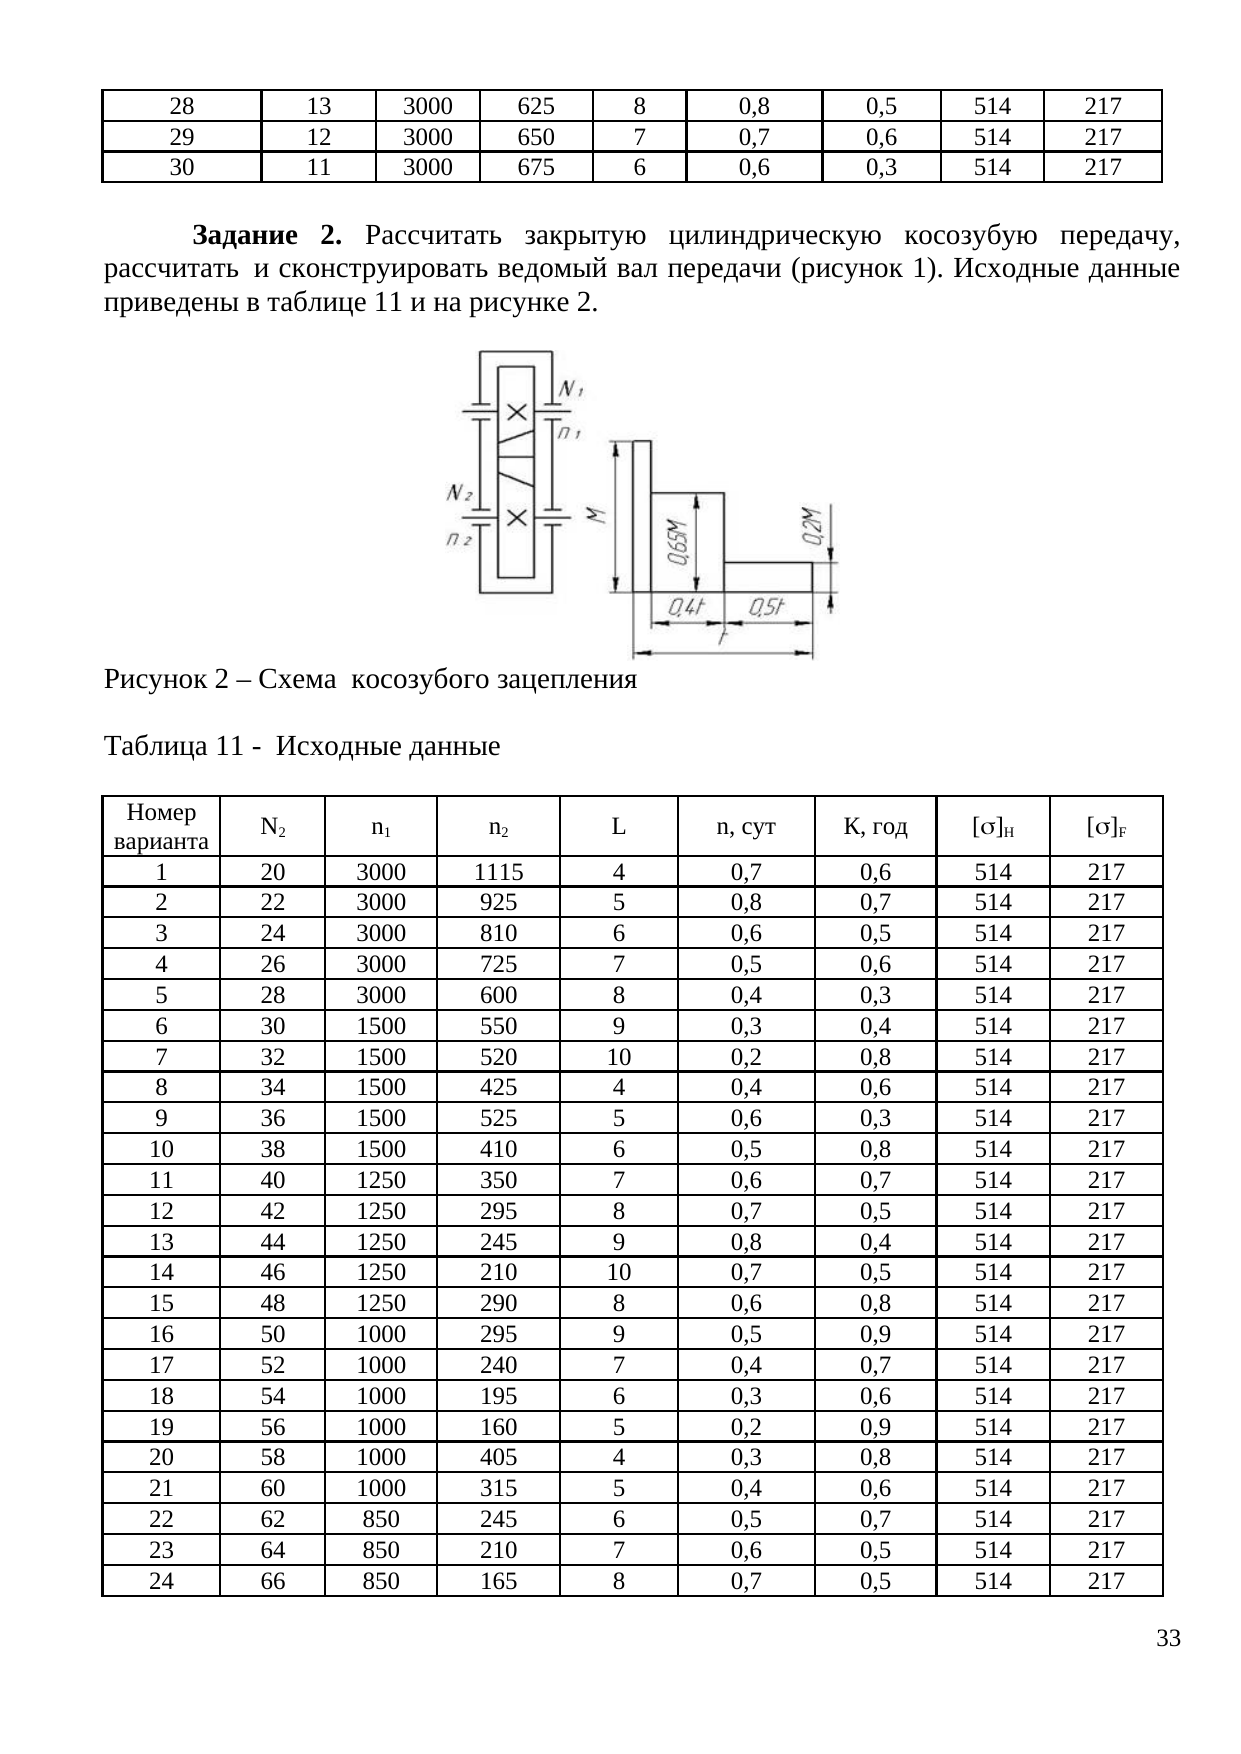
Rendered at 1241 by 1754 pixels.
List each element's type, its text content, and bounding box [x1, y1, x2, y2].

table_cell 1250 [326, 1165, 436, 1194]
table_cell 210 [438, 1258, 559, 1286]
table_cell 514 [938, 1319, 1049, 1348]
table_cell 245 [438, 1227, 559, 1255]
table_cell 217 [1045, 91, 1161, 119]
table_cell 3 [104, 918, 219, 947]
table_cell 0,3 [816, 980, 935, 1009]
table_cell 20 [221, 857, 324, 885]
table_header n2 [438, 797, 559, 854]
table_cell 12 [104, 1196, 219, 1224]
table_cell 6 [561, 1134, 677, 1163]
table_cell 8 [594, 91, 685, 119]
table_cell 13 [263, 91, 375, 119]
table_cell 217 [1051, 1381, 1162, 1409]
table_cell 0,6 [816, 1073, 935, 1101]
table_cell 514 [938, 1535, 1049, 1564]
table_cell 62 [221, 1504, 324, 1533]
table_cell 8 [561, 1566, 677, 1594]
table_cell 0,7 [688, 122, 821, 150]
table_cell 46 [221, 1258, 324, 1286]
table_cell 217 [1051, 1288, 1162, 1317]
table_cell 1 [104, 857, 219, 885]
table_cell 217 [1051, 1042, 1162, 1070]
table_cell 0,4 [679, 1073, 814, 1101]
table_cell 550 [438, 1011, 559, 1039]
table_cell 850 [326, 1566, 436, 1594]
table_cell 4 [561, 857, 677, 885]
table_cell 0,5 [679, 1134, 814, 1163]
table_cell 240 [438, 1350, 559, 1379]
table_cell 56 [221, 1412, 324, 1440]
table_cell 3000 [326, 949, 436, 978]
table_cell 514 [938, 1196, 1049, 1224]
table_cell 10 [561, 1042, 677, 1070]
table_cell 54 [221, 1381, 324, 1409]
table_cell 514 [938, 918, 1049, 947]
table_cell 0,4 [816, 1011, 935, 1039]
table_cell 514 [938, 1103, 1049, 1132]
table_cell 195 [438, 1381, 559, 1409]
table_cell 0,5 [816, 918, 935, 947]
table_cell 1500 [326, 1103, 436, 1132]
table_cell 217 [1051, 949, 1162, 978]
table_header n1 [326, 797, 436, 854]
table_cell 1500 [326, 1073, 436, 1101]
table_cell 8 [561, 1288, 677, 1317]
table_cell 850 [326, 1504, 436, 1533]
table_cell 514 [938, 1412, 1049, 1440]
table_cell 3000 [326, 980, 436, 1009]
table_cell 28 [104, 91, 260, 119]
table_cell 0,6 [688, 153, 821, 181]
table_cell 650 [481, 122, 592, 150]
table_cell 0,7 [816, 888, 935, 916]
table_cell 36 [221, 1103, 324, 1132]
table_cell 7 [104, 1042, 219, 1070]
table_header []H [938, 797, 1049, 854]
table_cell 6 [104, 1011, 219, 1039]
table_cell 10 [104, 1134, 219, 1163]
table_cell 514 [938, 1073, 1049, 1101]
table_cell 0,6 [679, 918, 814, 947]
table_cell 0,7 [679, 857, 814, 885]
table_cell 2 [104, 888, 219, 916]
table_cell 210 [438, 1535, 559, 1564]
table_cell 24 [221, 918, 324, 947]
table_cell 217 [1051, 1566, 1162, 1594]
table_cell 9 [104, 1103, 219, 1132]
table_cell 217 [1051, 918, 1162, 947]
table_cell 0,8 [688, 91, 821, 119]
table_cell 514 [942, 91, 1043, 119]
table_cell 217 [1051, 1319, 1162, 1348]
table_cell 217 [1051, 1073, 1162, 1101]
table_cell 15 [104, 1288, 219, 1317]
table_cell 11 [104, 1165, 219, 1194]
table_cell 514 [938, 1443, 1049, 1471]
table_cell 217 [1051, 1134, 1162, 1163]
text Задание 2. Рассчитать закрытую цилиндрическую косозубую передачу, рассчитать и сконструировать ведомый вал передачи (рисунок 1). Исходные данные приведены в таблице 11 и на рисунке 2. [103, 217, 1181, 317]
table_cell 4 [104, 949, 219, 978]
table_cell 217 [1045, 122, 1161, 150]
table_cell 5 [561, 1473, 677, 1502]
table_cell 5 [561, 1103, 677, 1132]
table_cell 19 [104, 1412, 219, 1440]
table_cell 8 [561, 1196, 677, 1224]
table_cell 6 [561, 918, 677, 947]
table_cell 525 [438, 1103, 559, 1132]
table_cell 44 [221, 1227, 324, 1255]
table_cell 0,9 [816, 1319, 935, 1348]
table_cell 34 [221, 1073, 324, 1101]
table_cell 514 [938, 1381, 1049, 1409]
table_cell 5 [561, 888, 677, 916]
table_cell 22 [104, 1504, 219, 1533]
table_cell 0,6 [816, 949, 935, 978]
table_cell 217 [1051, 1473, 1162, 1502]
table_cell 514 [938, 980, 1049, 1009]
table_cell 514 [938, 888, 1049, 916]
table_cell 6 [594, 153, 685, 181]
picture [445, 350, 840, 661]
table_cell 0,3 [679, 1381, 814, 1409]
table_cell 1000 [326, 1473, 436, 1502]
table_cell 8 [561, 980, 677, 1009]
table_cell 425 [438, 1073, 559, 1101]
table_cell 38 [221, 1134, 324, 1163]
table_cell 4 [561, 1443, 677, 1471]
table_cell 217 [1051, 1227, 1162, 1255]
table_cell 217 [1051, 1504, 1162, 1533]
table_cell 0,3 [679, 1443, 814, 1471]
table_cell 514 [938, 1288, 1049, 1317]
table_cell 8 [104, 1073, 219, 1101]
table_cell 217 [1051, 1165, 1162, 1194]
table_cell 0,4 [679, 980, 814, 1009]
table_cell 295 [438, 1319, 559, 1348]
table_cell 14 [104, 1258, 219, 1286]
table_cell 217 [1051, 1011, 1162, 1039]
table_cell 5 [561, 1412, 677, 1440]
table_cell 217 [1051, 1350, 1162, 1379]
table_cell 675 [481, 153, 592, 181]
table_cell 0,4 [679, 1473, 814, 1502]
table_cell 0,6 [679, 1103, 814, 1132]
table_header К, год [816, 797, 935, 854]
table_cell 514 [938, 949, 1049, 978]
table_cell 520 [438, 1042, 559, 1070]
table_cell 600 [438, 980, 559, 1009]
table_cell 17 [104, 1350, 219, 1379]
table_cell 0,3 [816, 1103, 935, 1132]
table_cell 217 [1051, 1103, 1162, 1132]
text Рисунок 2 – Схема косозубого зацепления [103, 661, 1181, 694]
table_cell 16 [104, 1319, 219, 1348]
table_cell 13 [104, 1227, 219, 1255]
table_cell 0,6 [679, 1165, 814, 1194]
table_cell 22 [221, 888, 324, 916]
table_cell 3000 [326, 888, 436, 916]
table_cell 9 [561, 1319, 677, 1348]
table_cell 7 [561, 949, 677, 978]
table_cell 0,4 [679, 1350, 814, 1379]
table_cell 0,6 [679, 1535, 814, 1564]
table_cell 350 [438, 1165, 559, 1194]
table_cell 245 [438, 1504, 559, 1533]
table_cell 7 [561, 1350, 677, 1379]
table_cell 514 [942, 122, 1043, 150]
table_cell 42 [221, 1196, 324, 1224]
table_cell 0,8 [816, 1042, 935, 1070]
table_cell 28 [221, 980, 324, 1009]
table_cell 58 [221, 1443, 324, 1471]
table_cell 514 [938, 1473, 1049, 1502]
table_cell 0,9 [816, 1412, 935, 1440]
table_cell 625 [481, 91, 592, 119]
table_header Номер варианта [104, 797, 219, 854]
table_cell 0,5 [816, 1258, 935, 1286]
table_cell 1250 [326, 1288, 436, 1317]
table_cell 410 [438, 1134, 559, 1163]
table_cell 810 [438, 918, 559, 947]
table_cell 0,8 [679, 888, 814, 916]
table_cell 3000 [377, 153, 479, 181]
table_cell 514 [938, 1011, 1049, 1039]
table_cell 217 [1051, 1412, 1162, 1440]
table_cell 11 [263, 153, 375, 181]
table_cell 0,8 [816, 1443, 935, 1471]
table_cell 0,7 [816, 1504, 935, 1533]
table_cell 50 [221, 1319, 324, 1348]
table_cell 40 [221, 1165, 324, 1194]
table_header N2 [221, 797, 324, 854]
table_cell 514 [942, 153, 1043, 181]
table_cell 1500 [326, 1011, 436, 1039]
table_cell 6 [561, 1504, 677, 1533]
table_cell 1000 [326, 1412, 436, 1440]
table_cell 0,6 [816, 1381, 935, 1409]
table_cell 23 [104, 1535, 219, 1564]
table_cell 60 [221, 1473, 324, 1502]
table_cell 7 [561, 1165, 677, 1194]
table_cell 3000 [377, 91, 479, 119]
table_cell 217 [1051, 980, 1162, 1009]
table_cell 0,5 [679, 949, 814, 978]
table_cell 0,7 [816, 1165, 935, 1194]
table_cell 514 [938, 1504, 1049, 1533]
table_cell 12 [263, 122, 375, 150]
table_header L [561, 797, 677, 854]
table_cell 0,8 [679, 1227, 814, 1255]
table_cell 0,8 [816, 1288, 935, 1317]
table_cell 514 [938, 1258, 1049, 1286]
table_cell 0,7 [816, 1350, 935, 1379]
table_cell 30 [221, 1011, 324, 1039]
table_cell 10 [561, 1258, 677, 1286]
table_cell 1250 [326, 1196, 436, 1224]
table_cell 0,2 [679, 1412, 814, 1440]
table_cell 7 [561, 1535, 677, 1564]
table_cell 315 [438, 1473, 559, 1502]
table_cell 217 [1051, 1196, 1162, 1224]
table_cell 52 [221, 1350, 324, 1379]
table_cell 0,7 [679, 1258, 814, 1286]
table_cell 217 [1051, 857, 1162, 885]
table_cell 514 [938, 1165, 1049, 1194]
table_cell 66 [221, 1566, 324, 1594]
table_cell 0,6 [824, 122, 940, 150]
table_cell 0,3 [679, 1011, 814, 1039]
table_cell 9 [561, 1011, 677, 1039]
table_cell 5 [104, 980, 219, 1009]
table_cell 3000 [326, 918, 436, 947]
table_cell 30 [104, 153, 260, 181]
table_cell 3000 [377, 122, 479, 150]
table_cell 0,2 [679, 1042, 814, 1070]
table_cell 925 [438, 888, 559, 916]
table_cell 48 [221, 1288, 324, 1317]
table_header n, сут [679, 797, 814, 854]
table_cell 1500 [326, 1042, 436, 1070]
table_header []F [1051, 797, 1162, 854]
table_cell 850 [326, 1535, 436, 1564]
table_cell 0,5 [679, 1319, 814, 1348]
table_cell 64 [221, 1535, 324, 1564]
table_cell 0,5 [824, 91, 940, 119]
table_cell 26 [221, 949, 324, 978]
text Таблица 11 - Исходные данные [103, 728, 1181, 761]
table_cell 514 [938, 1350, 1049, 1379]
table_cell 165 [438, 1566, 559, 1594]
table_cell 514 [938, 1134, 1049, 1163]
table_cell 18 [104, 1381, 219, 1409]
table_cell 514 [938, 1566, 1049, 1594]
table_cell 725 [438, 949, 559, 978]
table_cell 0,5 [679, 1504, 814, 1533]
table_cell 7 [594, 122, 685, 150]
table_cell 217 [1051, 1443, 1162, 1471]
table_cell 0,6 [816, 857, 935, 885]
table_cell 0,7 [679, 1196, 814, 1224]
table_cell 0,3 [824, 153, 940, 181]
table_cell 514 [938, 1042, 1049, 1070]
table_cell 9 [561, 1227, 677, 1255]
table_cell 1115 [438, 857, 559, 885]
table_cell 6 [561, 1381, 677, 1409]
table_cell 514 [938, 1227, 1049, 1255]
table_cell 0,6 [816, 1473, 935, 1502]
table_cell 0,5 [816, 1566, 935, 1594]
table_cell 1000 [326, 1381, 436, 1409]
table_cell 1000 [326, 1350, 436, 1379]
table_cell 160 [438, 1412, 559, 1440]
table_cell 217 [1051, 1258, 1162, 1286]
table_cell 3000 [326, 857, 436, 885]
table_cell 1250 [326, 1258, 436, 1286]
table_cell 0,5 [816, 1196, 935, 1224]
table_cell 405 [438, 1443, 559, 1471]
table_cell 0,6 [679, 1288, 814, 1317]
table_cell 514 [938, 857, 1049, 885]
table_cell 1000 [326, 1443, 436, 1471]
table_cell 0,7 [679, 1566, 814, 1594]
table_cell 21 [104, 1473, 219, 1502]
table_cell 290 [438, 1288, 559, 1317]
table_cell 217 [1051, 888, 1162, 916]
table_cell 217 [1051, 1535, 1162, 1564]
table_cell 0,4 [816, 1227, 935, 1255]
table_cell 20 [104, 1443, 219, 1471]
table_cell 0,5 [816, 1535, 935, 1564]
table_cell 32 [221, 1042, 324, 1070]
table_cell 4 [561, 1073, 677, 1101]
table_cell 1000 [326, 1319, 436, 1348]
table_cell 24 [104, 1566, 219, 1594]
table_cell 295 [438, 1196, 559, 1224]
table_cell 0,8 [816, 1134, 935, 1163]
table_cell 1500 [326, 1134, 436, 1163]
table_cell 217 [1045, 153, 1161, 181]
table_cell 1250 [326, 1227, 436, 1255]
table_cell 29 [104, 122, 260, 150]
